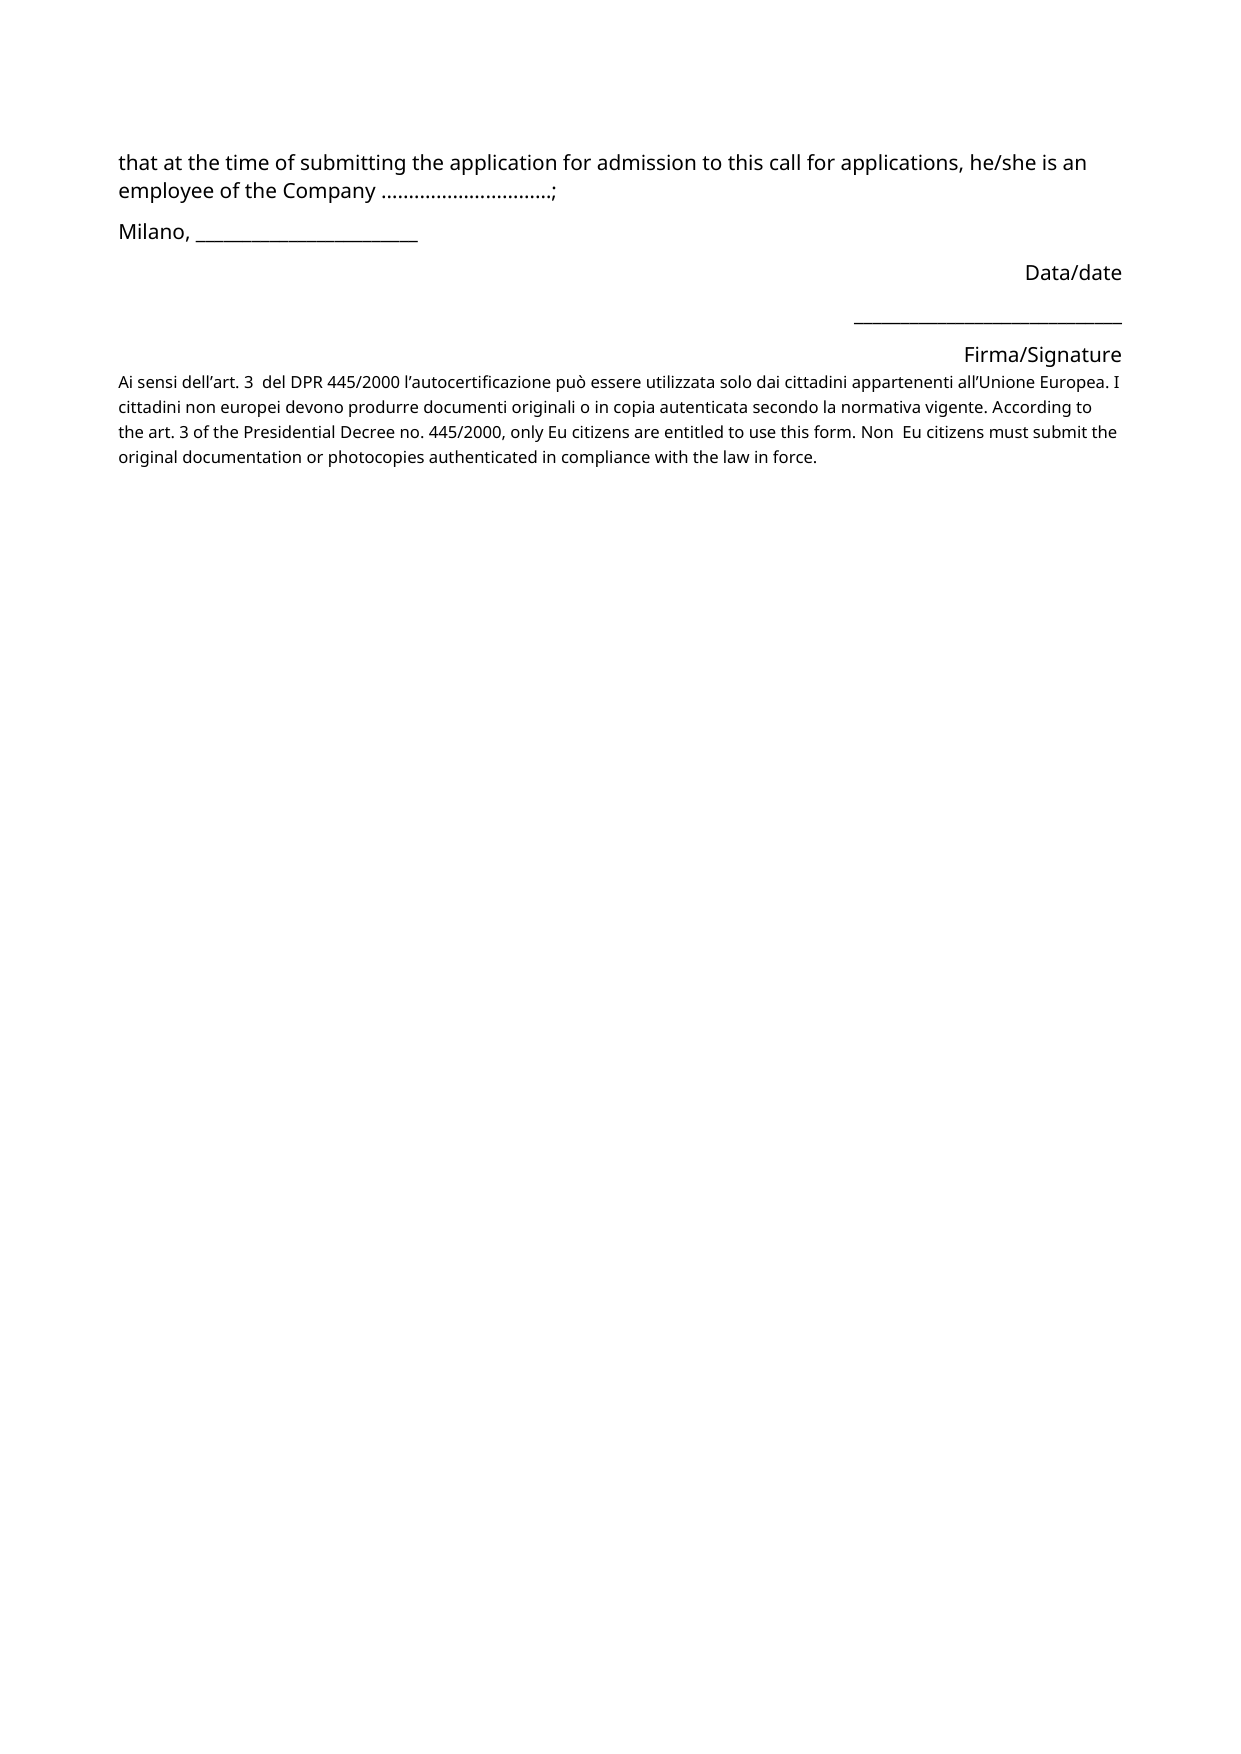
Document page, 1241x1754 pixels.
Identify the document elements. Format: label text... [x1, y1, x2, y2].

text _____________________________ [118, 299, 1122, 327]
text Firma/Signature [118, 340, 1122, 368]
text Milano, ________________________ [118, 217, 1122, 245]
text Data/date [118, 258, 1122, 286]
text that at the time of submitting the application for admission to this call for applications, he/she is an employee of the Company ….………………………; [118, 148, 1143, 204]
text Ai sensi dell’art. 3 del DPR 445/2000 l’autocertificazione può essere utilizzata solo dai cittadini appartenenti all’Unione Europea. I cittadini non europei devono produrre documenti originali o in copia autenticata secondo la normativa vigente. According to the art. 3 of the Presidential Decree no. 445/2000, only Eu citizens are entitled to use this form. Non Eu citizens must submit the original documentation or photocopies authenticated in compliance with the law in force. [118, 368, 1122, 468]
